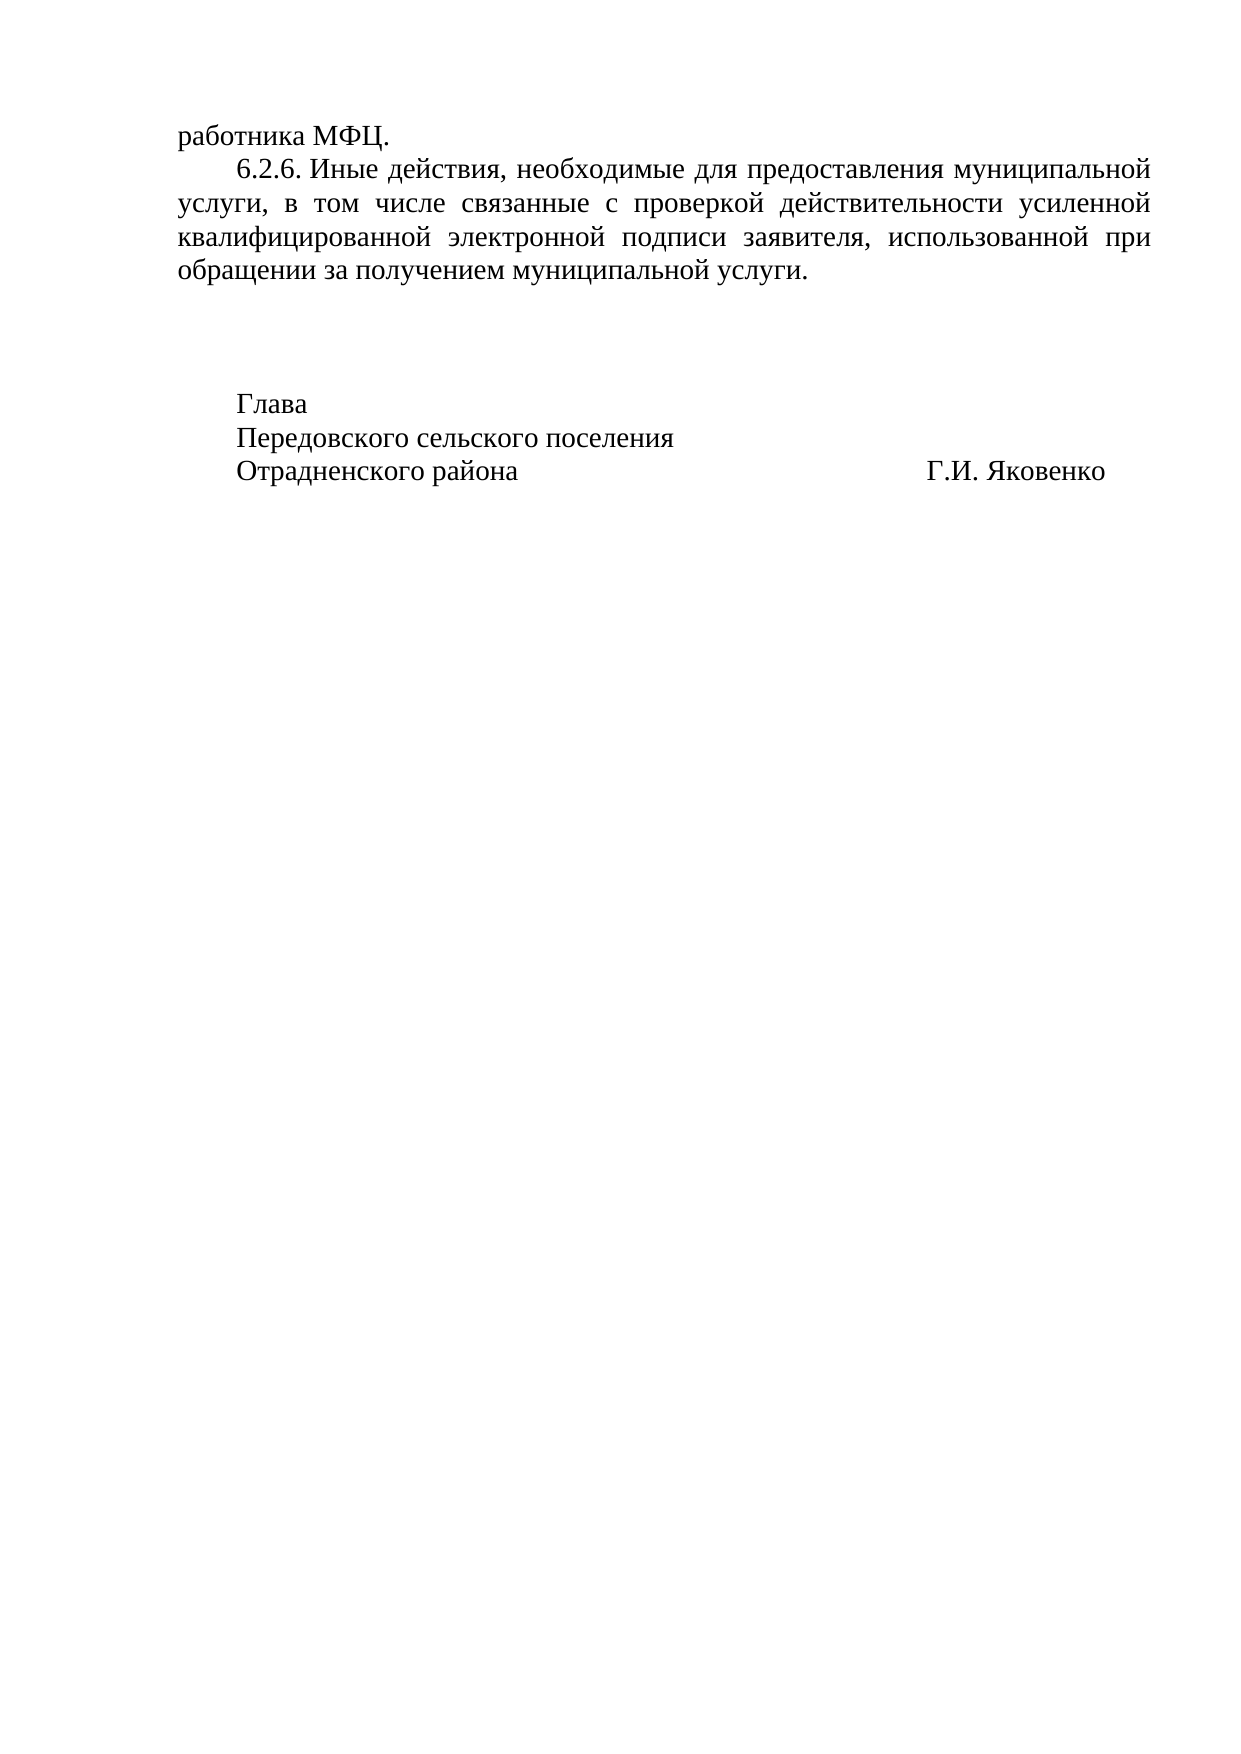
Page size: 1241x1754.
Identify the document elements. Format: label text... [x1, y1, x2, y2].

text 6.2.6. Иные действия, необходимые для предоставления муниципальной услуги, в том числе связанные с проверкой действительности усиленной квалифицированной электронной подписи заявителя, использованной при обращении за получением муниципальной услуги. [177, 152, 1152, 286]
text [177, 118, 1152, 152]
text Отрадненского района Г.И. Яковенко [177, 453, 1152, 487]
text Глава [177, 386, 1152, 420]
text Передовского сельского поселения [177, 420, 1152, 453]
